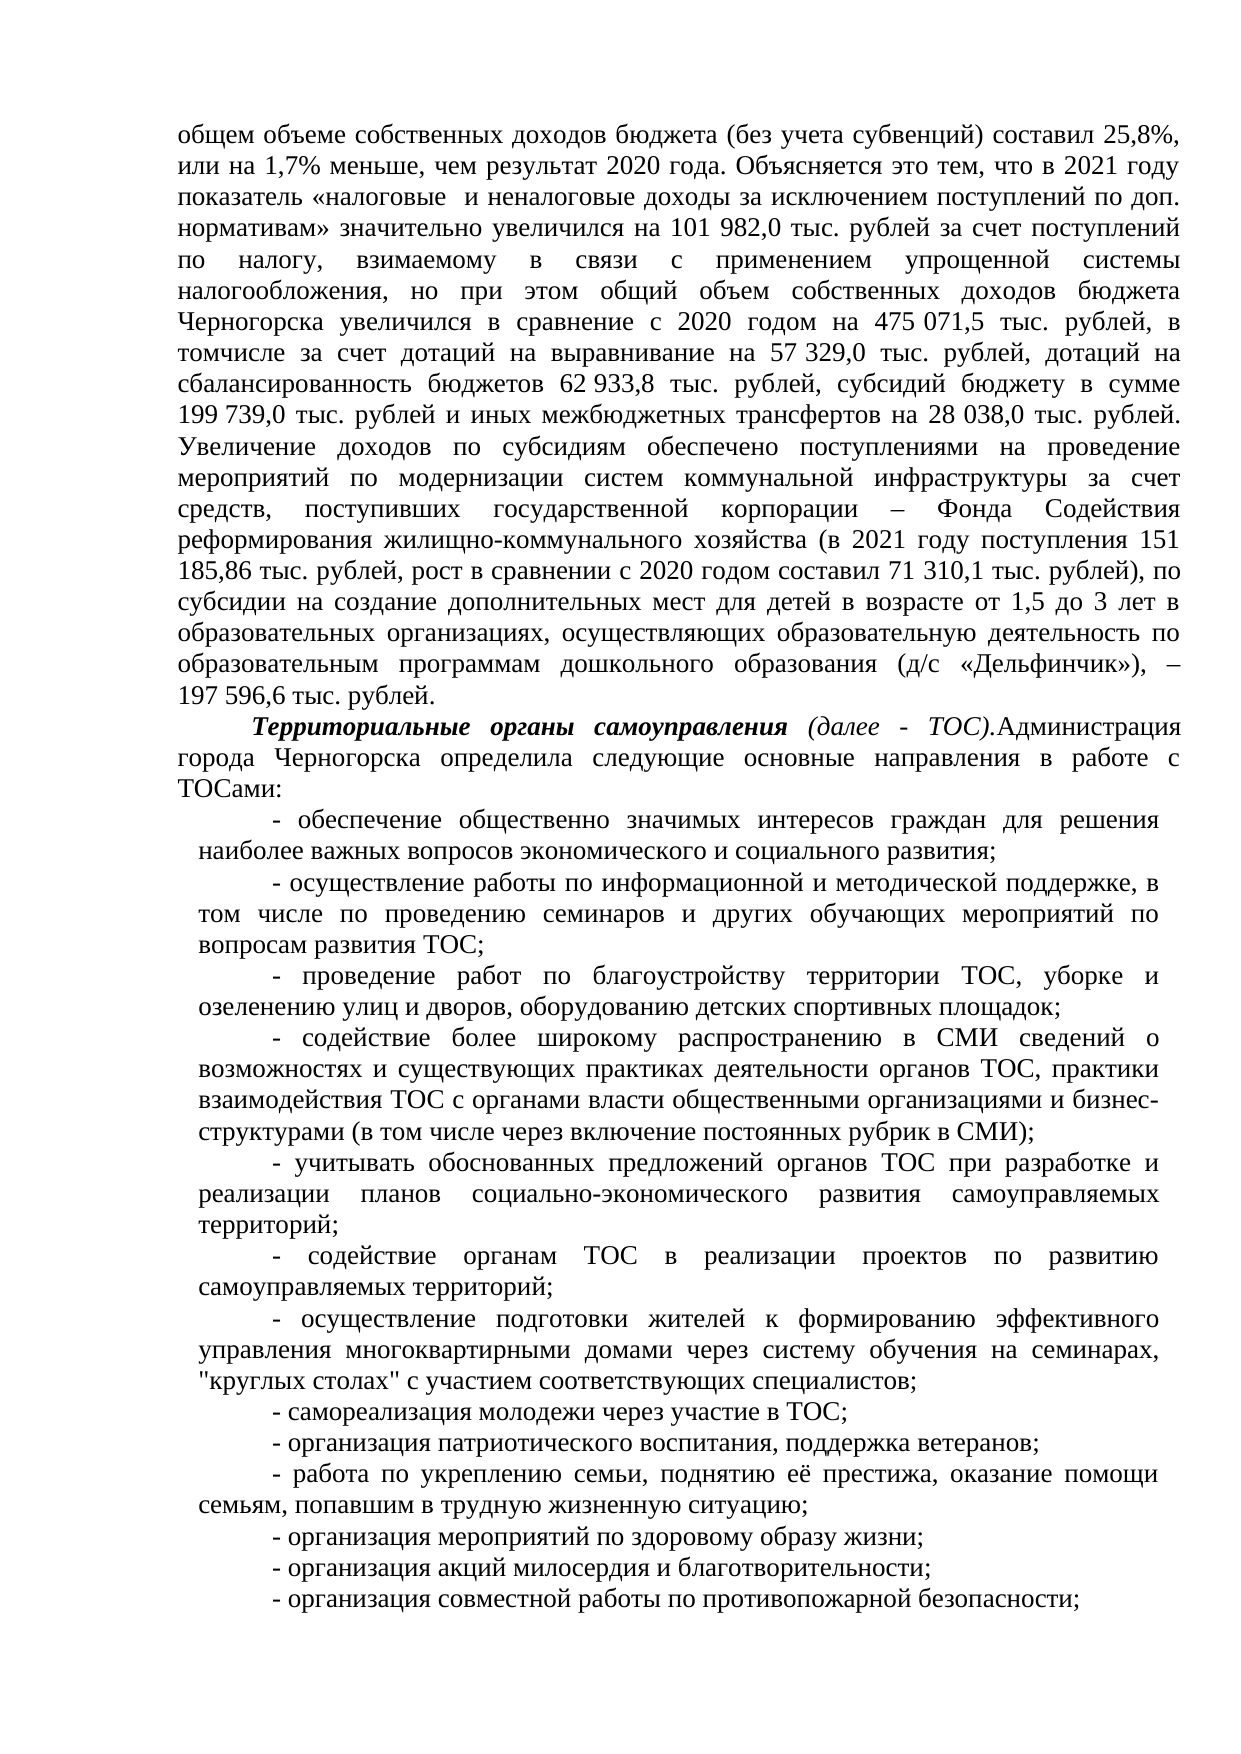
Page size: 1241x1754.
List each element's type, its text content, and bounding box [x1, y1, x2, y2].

text - организация патриотического воспитания, поддержка ветеранов; [198, 1426, 1160, 1457]
text - организация мероприятий по здоровому образу жизни; [198, 1520, 1160, 1551]
text - проведение работ по благоустройству территории ТОС, уборке и озеленению улиц и дворов, оборудованию детских спортивных площадок; [198, 959, 1160, 1021]
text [177, 118, 1181, 710]
text - организация совместной работы по противопожарной безопасности; [198, 1582, 1160, 1613]
text - самореализация молодежи через участие в ТОС; [198, 1395, 1160, 1426]
text - осуществление подготовки жителей к формированию эффективного управления многоквартирными домами через систему обучения на семинарах, "круглых столах" с участием соответствующих специалистов; [198, 1302, 1160, 1395]
text - содействие более широкому распространению в СМИ сведений о возможностях и существующих практиках деятельности органов ТОС, практики взаимодействия ТОС с органами власти общественными организациями и бизнес-структурами (в том числе через включение постоянных рубрик в СМИ); [198, 1021, 1160, 1146]
text - организация акций милосердия и благотворительности; [198, 1551, 1160, 1582]
text - учитывать обоснованных предложений органов ТОС при разработке и реализации планов социально-экономического развития самоуправляемых территорий; [198, 1146, 1160, 1239]
text - осуществление работы по информационной и методической поддержке, в том числе по проведению семинаров и других обучающих мероприятий по вопросам развития ТОС; [198, 866, 1160, 959]
text - содействие органам ТОС в реализации проектов по развитию самоуправляемых территорий; [198, 1239, 1160, 1302]
text - обеспечение общественно значимых интересов граждан для решения наиболее важных вопросов экономического и социального развития; [198, 803, 1160, 866]
text Территориальные органы самоуправления (далее - ТОС).Администрация города Черногорска определила следующие основные направления в работе с ТОСами: [177, 710, 1181, 803]
text - работа по укреплению семьи, поднятию её престижа, оказание помощи семьям, попавшим в трудную жизненную ситуацию; [198, 1457, 1160, 1520]
